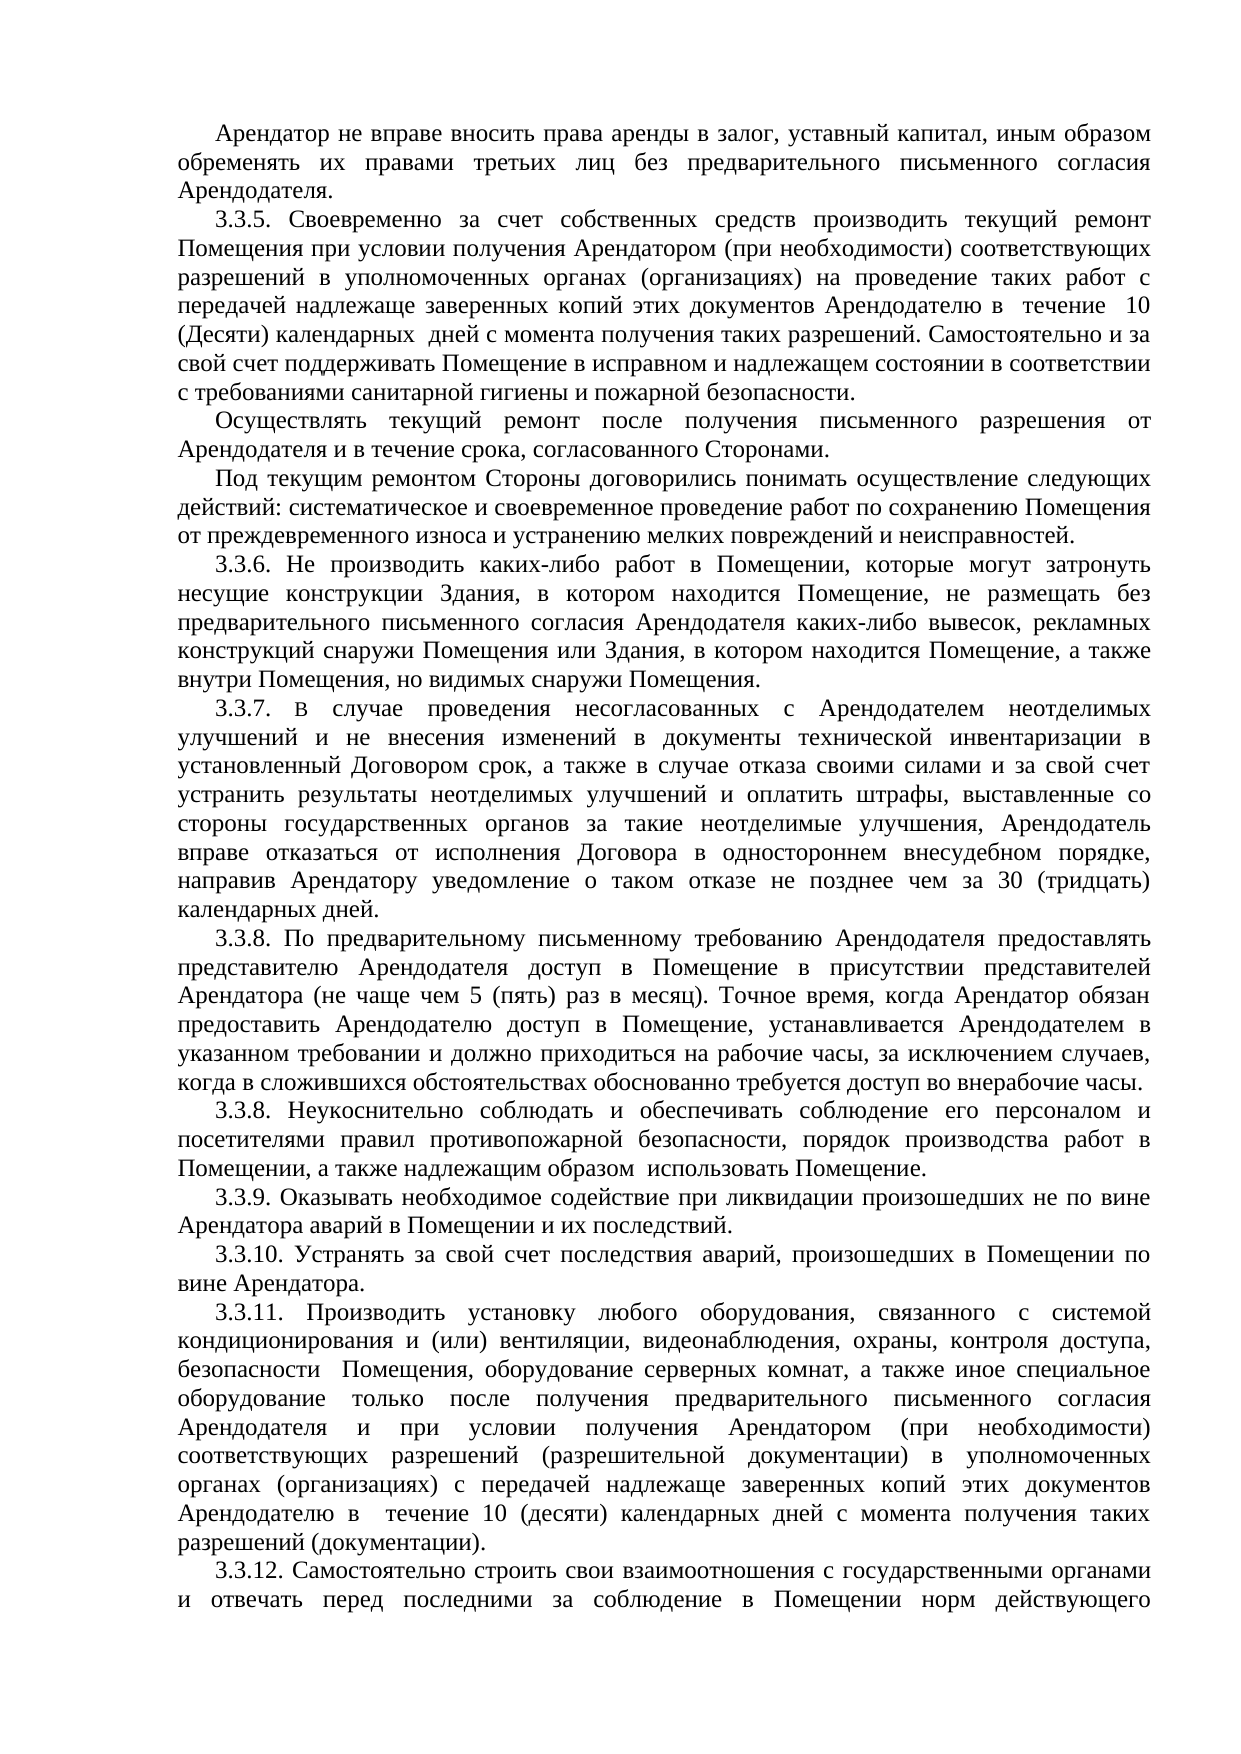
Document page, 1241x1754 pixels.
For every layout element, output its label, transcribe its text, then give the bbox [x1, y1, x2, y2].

text 3.3.5. Своевременно за счет собственных средств производить текущий ремонт Помещения при условии получения Арендатором (при необходимости) соответствующих разрешений в уполномоченных органах (организациях) на проведение таких работ с передачей надлежаще заверенных копий этих документов Арендодателю в течение 10 (Десяти) календарных дней с момента получения таких разрешений. Самостоятельно и за свой счет поддерживать Помещение в исправном и надлежащем состоянии в соответствии с требованиями санитарной гигиены и пожарной безопасности. [177, 204, 1152, 406]
text 3.3.9. Оказывать необходимое содействие при ликвидации произошедших не по вине Арендатора аварий в Помещении и их последствий. [177, 1182, 1152, 1239]
text 3.3.10. Устранять за свой счет последствия аварий, произошедших в Помещении по вине Арендатора. [177, 1239, 1152, 1297]
text 3.3.6. Не производить каких-либо работ в Помещении, которые могут затронуть несущие конструкции Здания, в котором находится Помещение, не размещать без предварительного письменного согласия Арендодателя каких-либо вывесок, рекламных конструкций снаружи Помещения или Здания, в котором находится Помещение, а также внутри Помещения, но видимых снаружи Помещения. [177, 549, 1152, 693]
text 3.3.7. В случае проведения несогласованных с Арендодателем неотделимых улучшений и не внесения изменений в документы технической инвентаризации в установленный Договором срок, а также в случае отказа своими силами и за свой счет устранить результаты неотделимых улучшений и оплатить штрафы, выставленные со стороны государственных органов за такие неотделимые улучшения, Арендодатель вправе отказаться от исполнения Договора в одностороннем внесудебном порядке, направив Арендатору уведомление о таком отказе не позднее чем за 30 (тридцать) календарных дней. [177, 693, 1152, 923]
text 3.3.11. Производить установку любого оборудования, связанного с системой кондиционирования и (или) вентиляции, видеонаблюдения, охраны, контроля доступа, безопасности Помещения, оборудование серверных комнат, а также иное специальное оборудование только после получения предварительного письменного согласия Арендодателя и при условии получения Арендатором (при необходимости) соответствующих разрешений (разрешительной документации) в уполномоченных органах (организациях) с передачей надлежаще заверенных копий этих документов Арендодателю в течение 10 (десяти) календарных дней с момента получения таких разрешений (документации). [177, 1297, 1152, 1556]
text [177, 1556, 1152, 1613]
text 3.3.8. Неукоснительно соблюдать и обеспечивать соблюдение его персоналом и посетителями правил противопожарной безопасности, порядок производства работ в Помещении, а также надлежащим образом использовать Помещение. [177, 1096, 1152, 1182]
text Осуществлять текущий ремонт после получения письменного разрешения от Арендодателя и в течение срока, согласованного Сторонами. [177, 406, 1152, 463]
text Арендатор не вправе вносить права аренды в залог, уставный капитал, иным образом обременять их правами третьих лиц без предварительного письменного согласия Арендодателя. [177, 118, 1152, 204]
text 3.3.8. По предварительному письменному требованию Арендодателя предоставлять представителю Арендодателя доступ в Помещение в присутствии представителей Арендатора (не чаще чем 5 (пять) раз в месяц). Точное время, когда Арендатор обязан предоставить Арендодателю доступ в Помещение, устанавливается Арендодателем в указанном требовании и должно приходиться на рабочие часы, за исключением случаев, когда в сложившихся обстоятельствах обоснованно требуется доступ во внерабочие часы. [177, 923, 1152, 1096]
text Под текущим ремонтом Стороны договорились понимать осуществление следующих действий: систематическое и своевременное проведение работ по сохранению Помещения от преждевременного износа и устранению мелких повреждений и неисправностей. [177, 463, 1152, 549]
